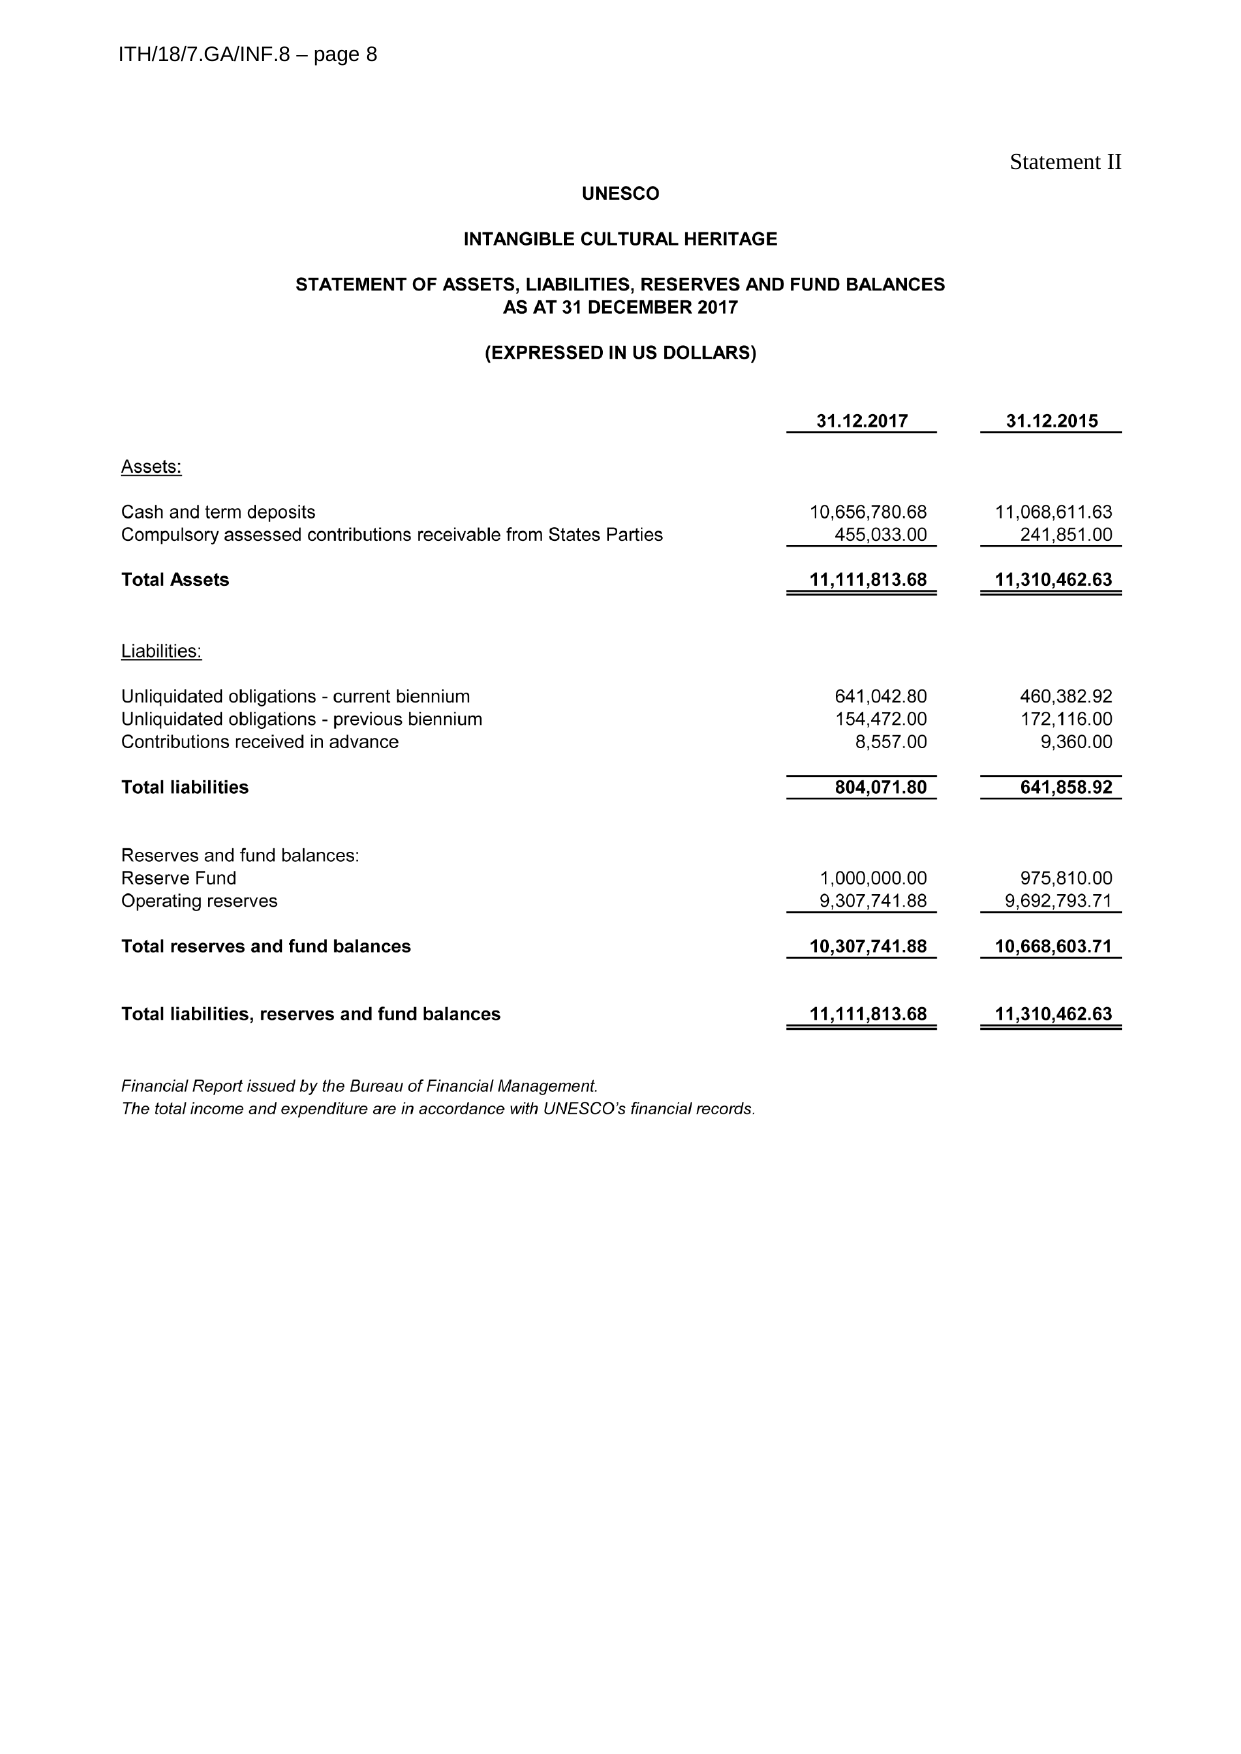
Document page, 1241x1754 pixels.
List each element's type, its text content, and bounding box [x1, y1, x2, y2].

picture [118, 186, 1123, 1120]
list Statement II [118, 148, 1122, 174]
